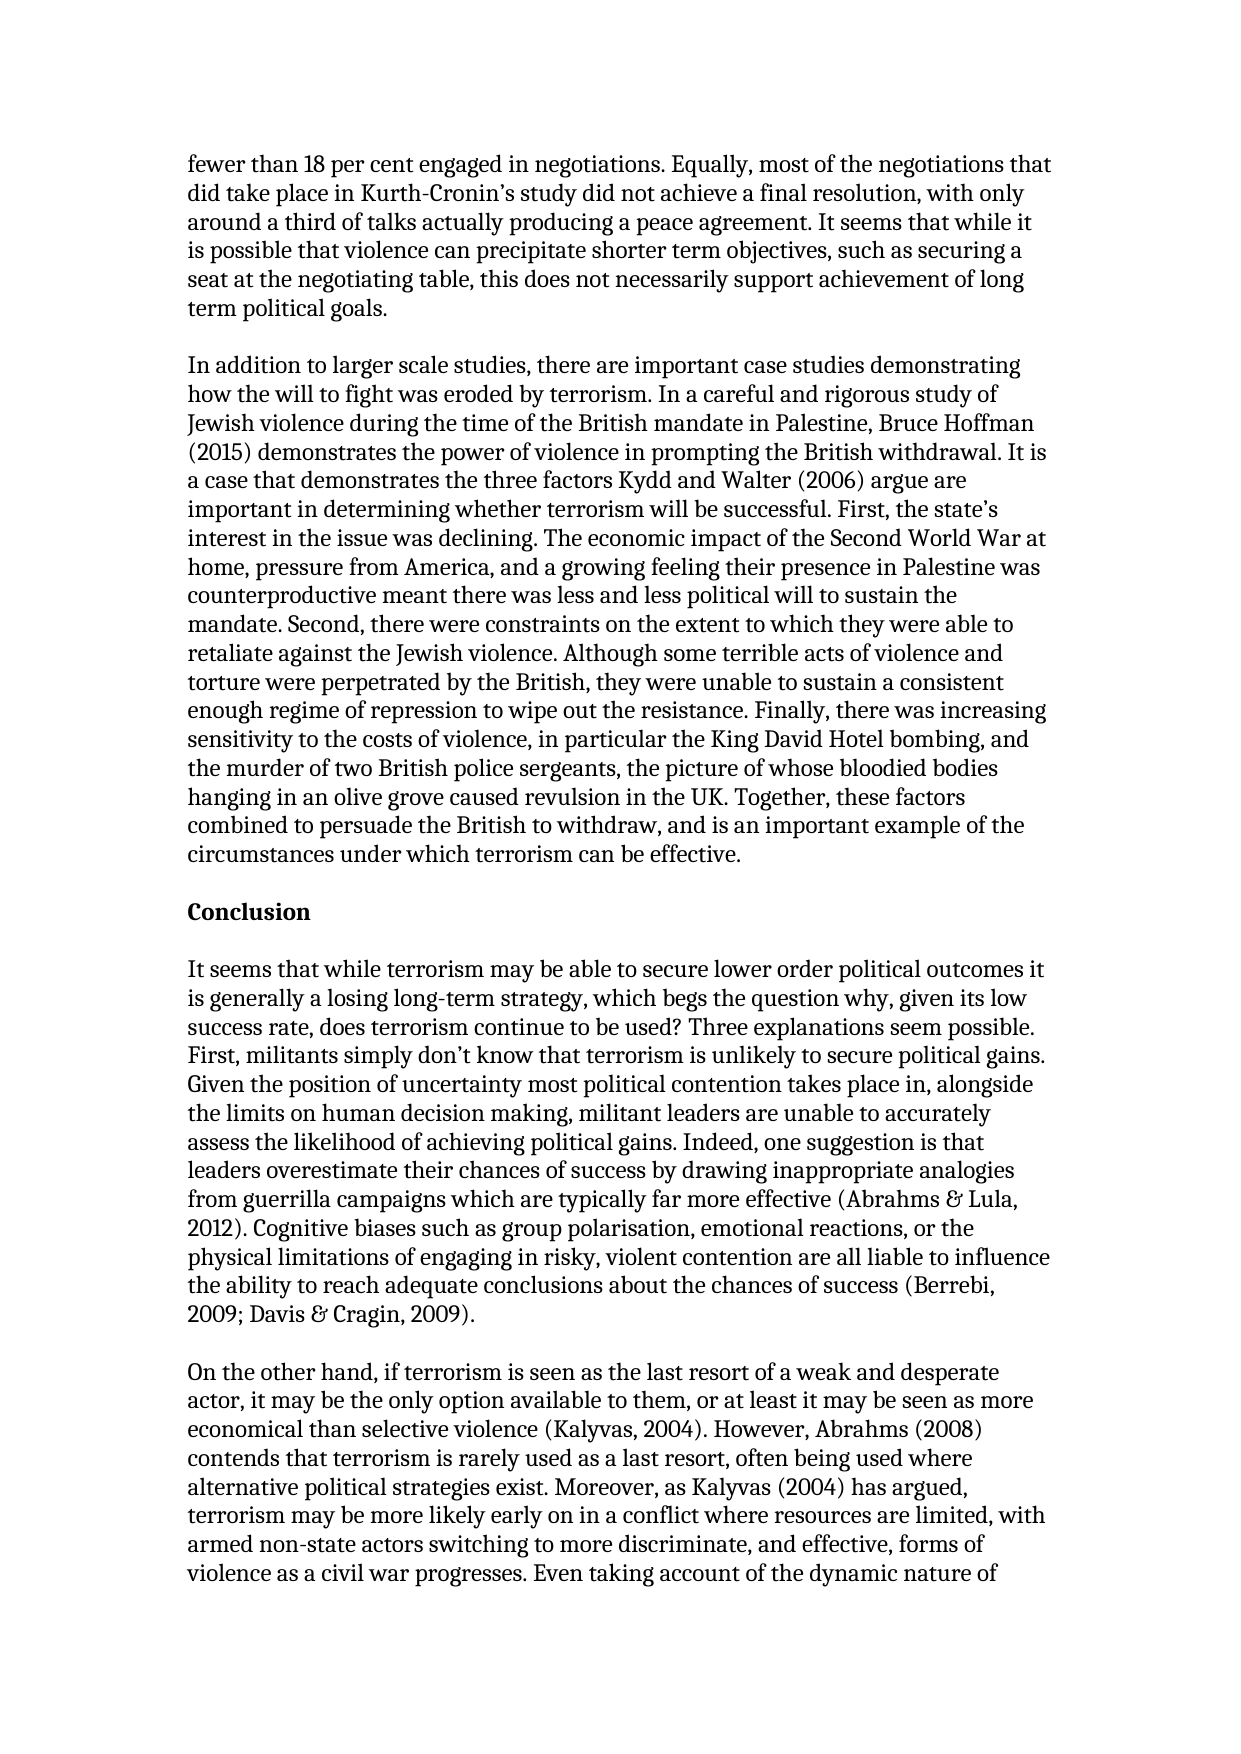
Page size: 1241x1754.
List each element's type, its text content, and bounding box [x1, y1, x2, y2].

text In addition to larger scale studies, there are important case studies demonstrating how the will to fight was eroded by terrorism. In a careful and rigorous study of Jewish violence during the time of the British mandate in Palestine, Bruce Hoffman (2015) demonstrates the power of violence in prompting the British withdrawal. It is a case that demonstrates the three factors Kydd and Walter (2006) argue are important in determining whether terrorism will be successful. First, the state’s interest in the issue was declining. The economic impact of the Second World War at home, pressure from America, and a growing feeling their presence in Palestine was counterproductive meant there was less and less political will to sustain the mandate. Second, there were constraints on the extent to which they were able to retaliate against the Jewish violence. Although some terrible acts of violence and torture were perpetrated by the British, they were unable to sustain a consistent enough regime of repression to wipe out the resistance. Finally, there was increasing sensitivity to the costs of violence, in particular the King David Hotel bombing, and the murder of two British police sergeants, the picture of whose bloodied bodies hanging in an olive grove caused revulsion in the UK. Together, these factors combined to persuade the British to withdraw, and is an important example of the circumstances under which terrorism can be effective. [187, 351, 1053, 869]
text It seems that while terrorism may be able to secure lower order political outcomes it is generally a losing long-term strategy, which begs the question why, given its low success rate, does terrorism continue to be used? Three explanations seem possible. First, militants simply don’t know that terrorism is unlikely to secure political gains. Given the position of uncertainty most political contention takes place in, alongside the limits on human decision making, militant leaders are unable to accurately assess the likelihood of achieving political gains. Indeed, one suggestion is that leaders overestimate their chances of success by drawing inappropriate analogies from guerrilla campaigns which are typically far more effective (Abrahms & Lula, 2012). Cognitive biases such as group polarisation, emotional reactions, or the physical limitations of engaging in risky, violent contention are all liable to influence the ability to reach adequate conclusions about the chances of success (Berrebi, 2009; Davis & Cragin, 2009). [187, 955, 1053, 1329]
text Conclusion [187, 897, 1053, 926]
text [187, 150, 1053, 322]
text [187, 1357, 1053, 1587]
